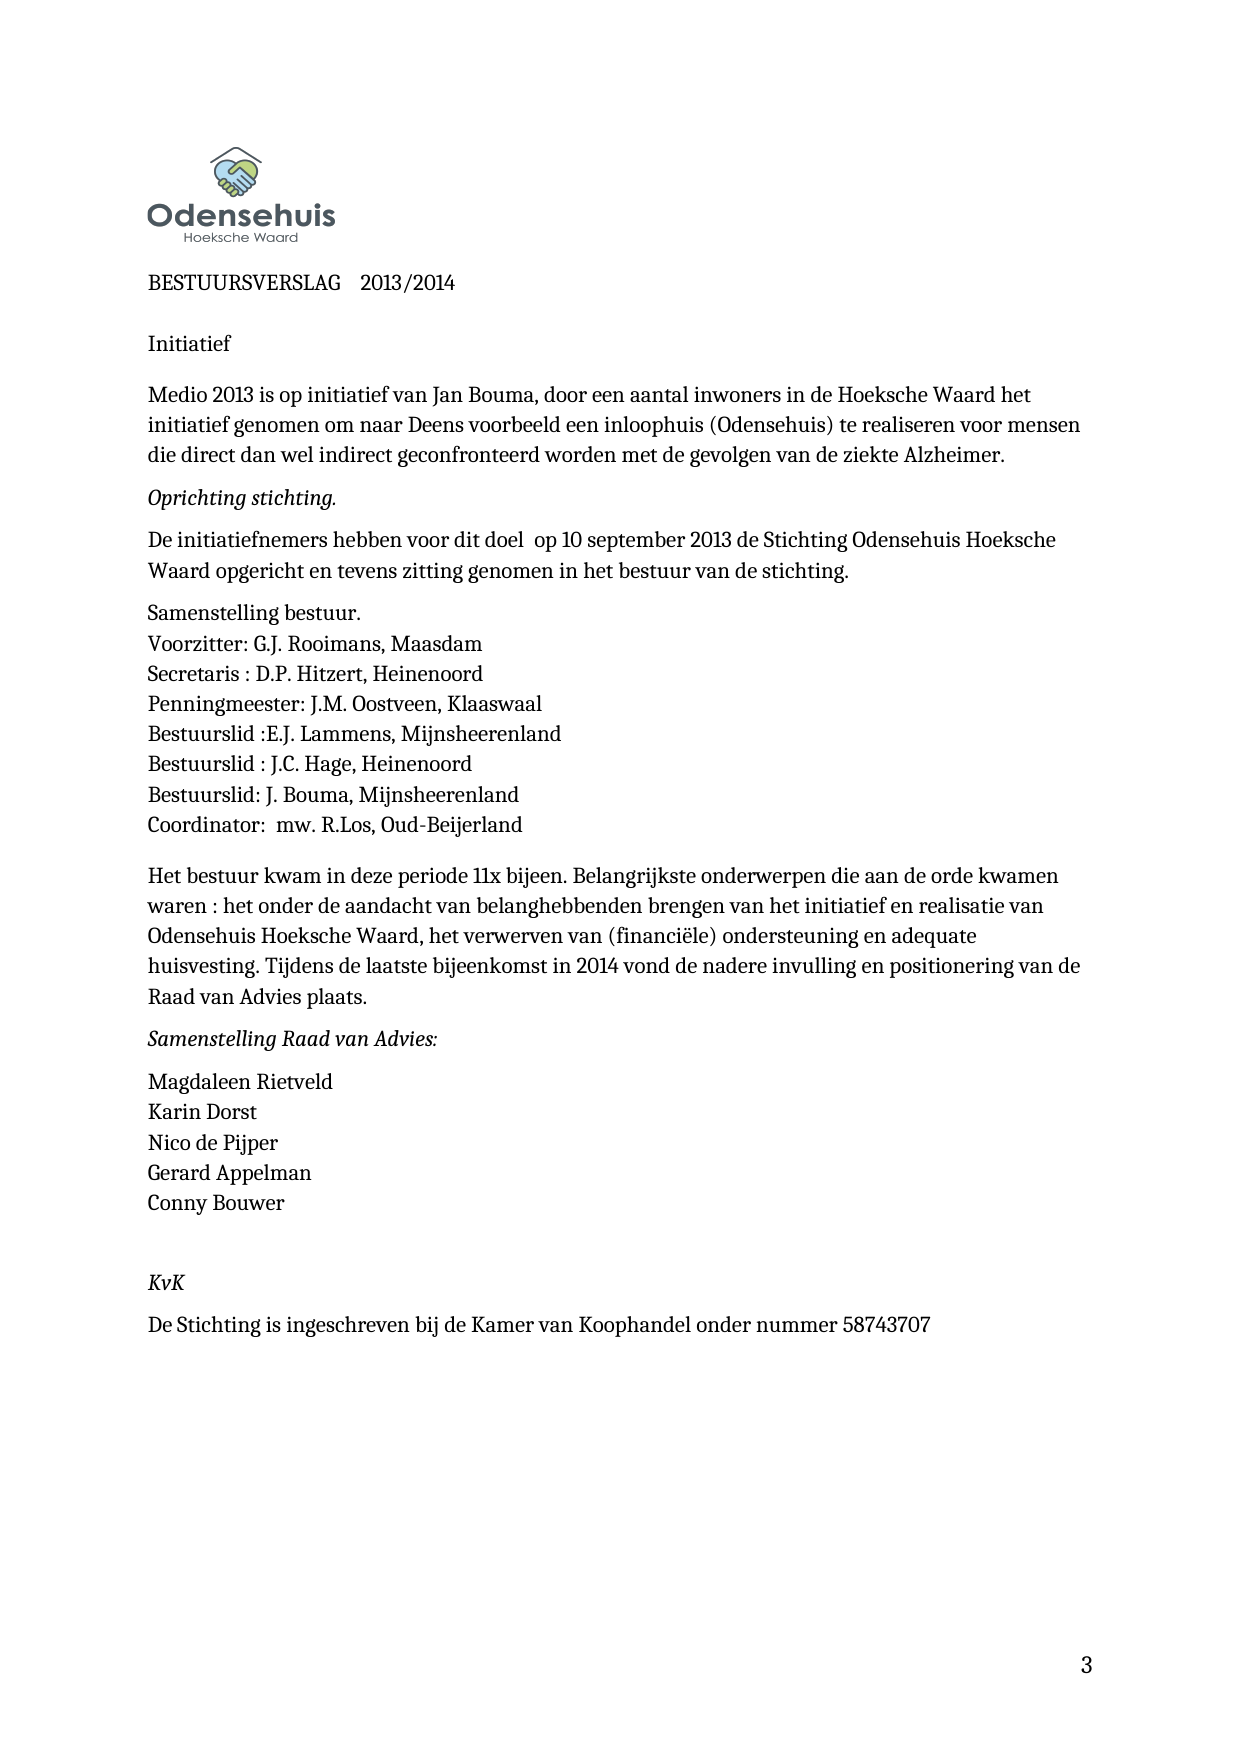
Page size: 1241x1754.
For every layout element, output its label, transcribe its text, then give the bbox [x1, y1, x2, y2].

text De Stichting is ingeschreven bij de Kamer van Koophandel onder nummer 58743707 [148, 1312, 1092, 1338]
list Gerard Appelman [148, 1159, 1092, 1186]
text Het bestuur kwam in deze periode 11x bijeen. Belangrijkste onderwerpen die aan de orde kwamen waren : het onder de aandacht van belanghebbenden brengen van het initiatief en realisatie van Odensehuis Hoeksche Waard, het verwerven van (financiële) ondersteuning en adequate huisvesting. Tijdens de laatste bijeenkomst in 2014 vond de nadere invulling en positionering van de Raad van Advies plaats. [148, 863, 1092, 1010]
text Oprichting stichting. [148, 484, 1092, 511]
list Nico de Pijper [148, 1129, 1092, 1156]
list Initiatief [148, 330, 1092, 357]
text Medio 2013 is op initiatief van Jan Bouma, door een aantal inwoners in de Hoeksche Waard het initiatief genomen om naar Deens voorbeeld een inloophuis (Odensehuis) te realiseren voor mensen die direct dan wel indirect geconfronteerd worden met de gevolgen van de ziekte Alzheimer. [148, 381, 1092, 468]
text KvK [148, 1269, 1092, 1296]
list Secretaris : D.P. Hitzert, Heinenoord [148, 661, 1092, 687]
text De initiatiefnemers hebben voor dit doel op 10 september 2013 de Stichting Odensehuis Hoeksche Waard opgericht en tevens zitting genomen in het bestuur van de stichting. [148, 527, 1092, 584]
list Samenstelling bestuur. [148, 600, 1092, 626]
list Magdaleen Rietveld [148, 1069, 1092, 1095]
picture [147, 147, 335, 242]
list Bestuurslid :E.J. Lammens, Mijnsheerenland [148, 721, 1092, 747]
list Bestuurslid: J. Bouma, Mijnsheerenland [148, 781, 1092, 808]
list Coordinator: mw. R.Los, Oud-Beijerland [148, 812, 1092, 838]
list Conny Bouwer [148, 1190, 1092, 1216]
list Karin Dorst [148, 1099, 1092, 1125]
list Bestuurslid : J.C. Hage, Heinenoord [148, 751, 1092, 777]
text Samenstelling Raad van Advies: [148, 1026, 1092, 1052]
list Penningmeester: J.M. Oostveen, Klaaswaal [148, 691, 1092, 717]
list Voorzitter: G.J. Rooimans, Maasdam [148, 630, 1092, 657]
list BESTUURSVERSLAG 2013/2014 [148, 270, 1092, 296]
